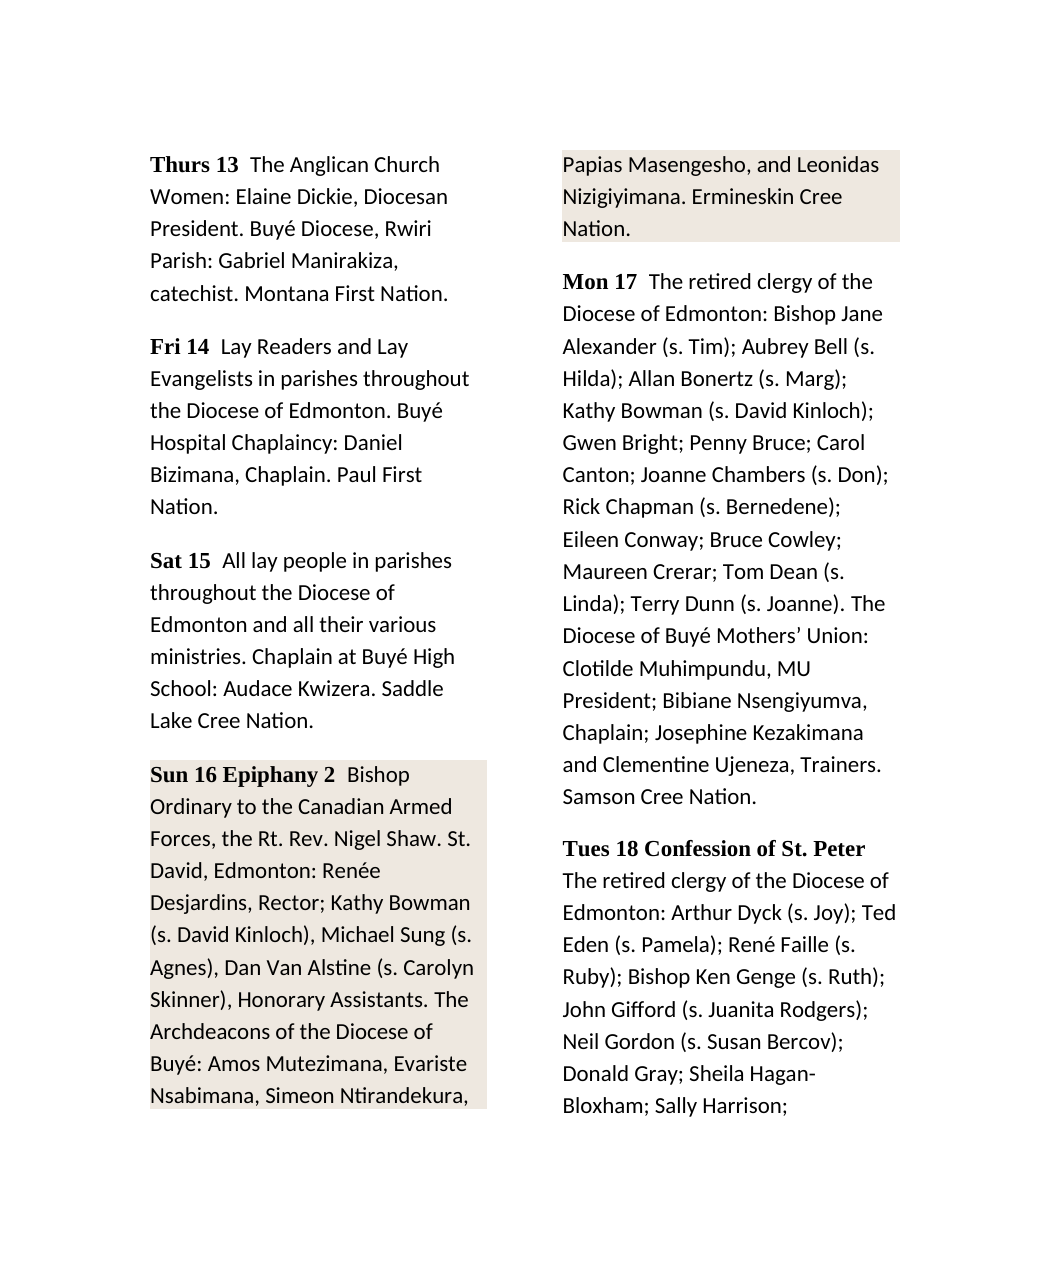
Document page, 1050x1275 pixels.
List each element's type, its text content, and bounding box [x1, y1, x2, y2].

text Sun 16 Epiphany 2 Bishop Ordinary to the Canadian Armed Forces, the Rt. Rev. Nigel Shaw. St. David, Edmonton: Renée Desjardins, Rector; Kathy Bowman (s. David Kinloch), Michael Sung (s. Agnes), Dan Van Alstine (s. Carolyn Skinner), Honorary Assistants. The Archdeacons of the Diocese of Buyé: Amos Mutezimana, Evariste Nsabimana, Simeon Ntirandekura, Papias Masengesho, and Leonidas Nizigiyimana. Ermineskin Cree Nation. [150, 760, 487, 1109]
text Thurs 13 The Anglican Church Women: Elaine Dickie, Diocesan President. Buyé Diocese, Rwiri Parish: Gabriel Manirakiza, catechist. Montana First Nation. [150, 150, 487, 307]
text Sat 15 All lay people in parishes throughout the Diocese of Edmonton and all their various ministries. Chaplain at Buyé High School: Audace Kwizera. Saddle Lake Cree Nation. [150, 546, 487, 735]
text Mon 17 The retired clergy of the Diocese of Edmonton: Bishop Jane Alexander (s. Tim); Aubrey Bell (s. Hilda); Allan Bonertz (s. Marg); Kathy Bowman (s. David Kinloch); Gwen Bright; Penny Bruce; Carol Canton; Joanne Chambers (s. Don); Rick Chapman (s. Bernedene); Eileen Conway; Bruce Cowley; Maureen Crerar; Tom Dean (s. Linda); Terry Dunn (s. Joanne). The Diocese of Buyé Mothers’ Union: Clotilde Muhimpundu, MU President; Bibiane Nsengiyumva, Chaplain; Josephine Kezakimana and Clementine Ujeneza, Trainers. Samson Cree Nation. [562, 267, 900, 810]
text Fri 14 Lay Readers and Lay Evangelists in parishes throughout the Diocese of Edmonton. Buyé Hospital Chaplaincy: Daniel Bizimana, Chaplain. Paul First Nation. [150, 332, 487, 521]
text Sun 16 Epiphany 2 Bishop Ordinary to the Canadian Armed Forces, the Rt. Rev. Nigel Shaw. St. David, Edmonton: Renée Desjardins, Rector; Kathy Bowman (s. David Kinloch), Michael Sung (s. Agnes), Dan Van Alstine (s. Carolyn Skinner), Honorary Assistants. The Archdeacons of the Diocese of Buyé: Amos Mutezimana, Evariste Nsabimana, Simeon Ntirandekura, Papias Masengesho, and Leonidas Nizigiyimana. Ermineskin Cree Nation. [562, 150, 900, 242]
